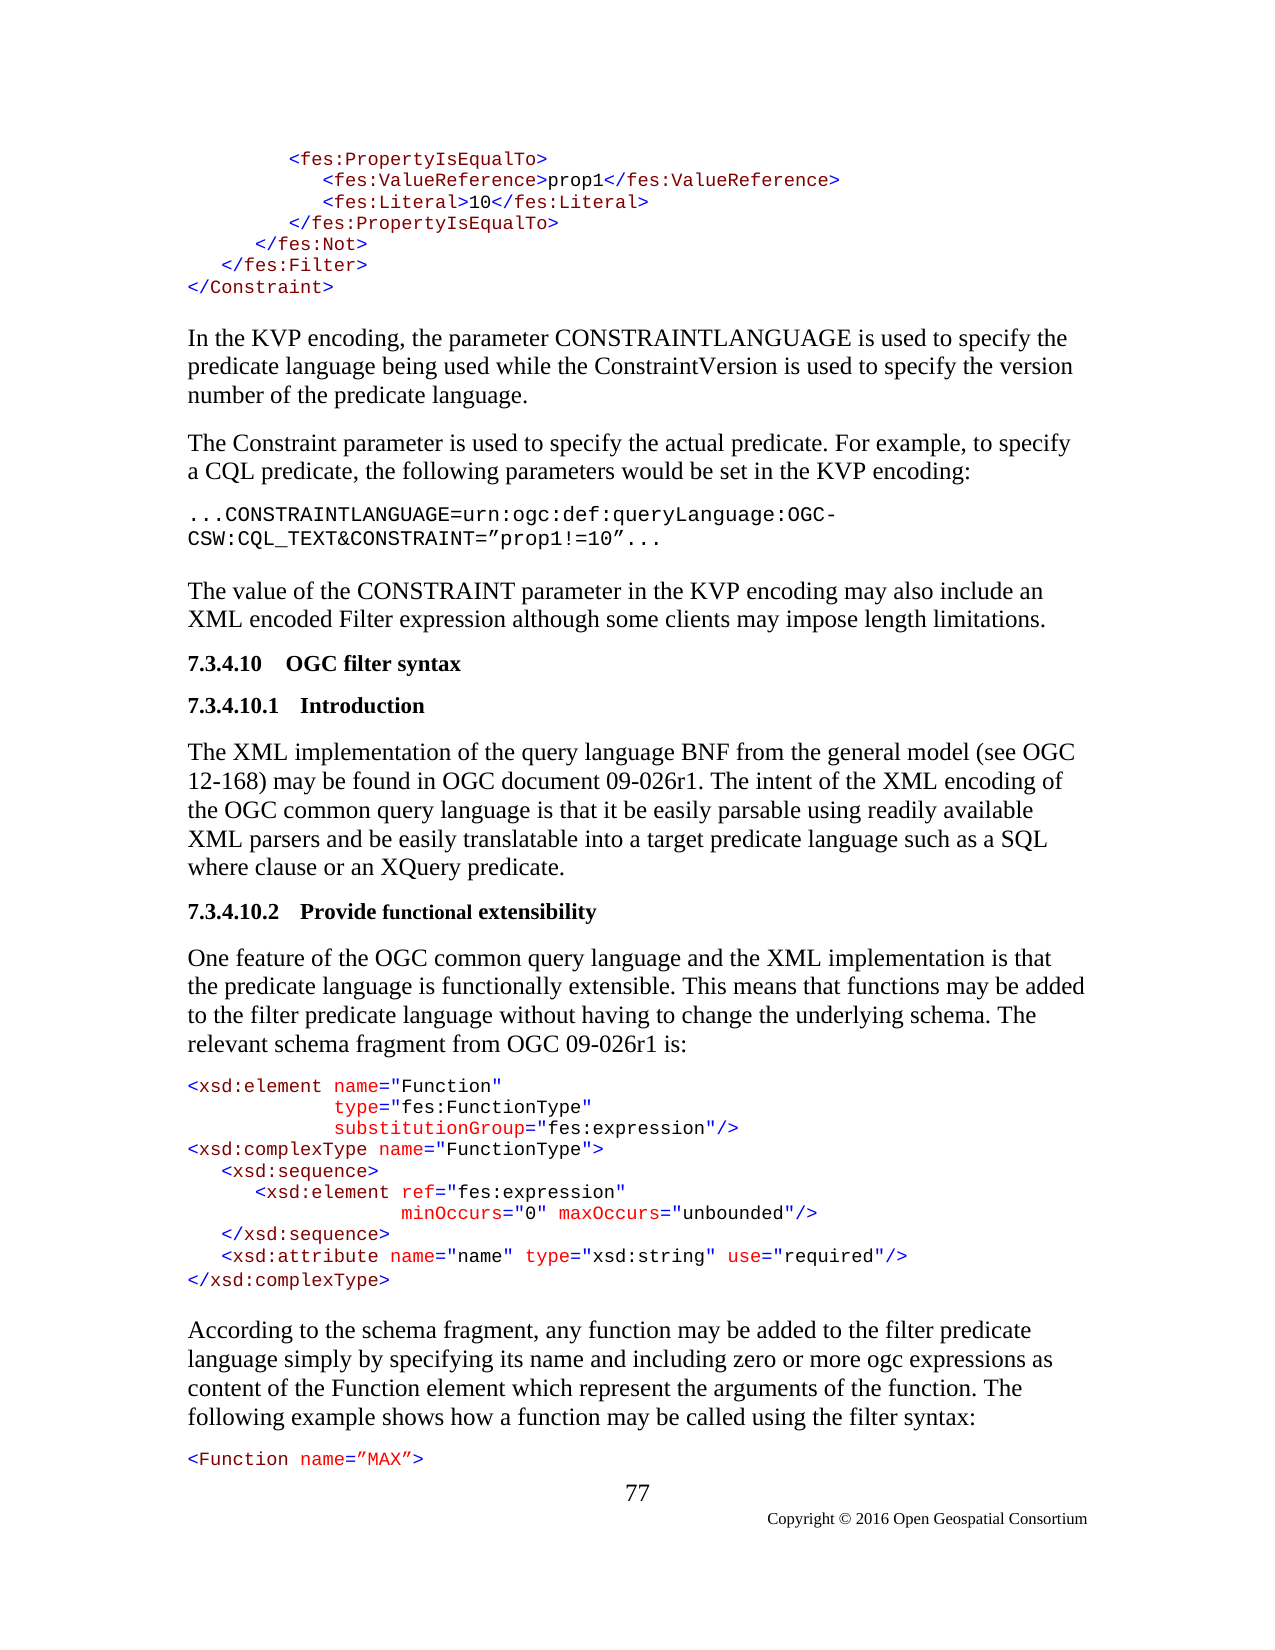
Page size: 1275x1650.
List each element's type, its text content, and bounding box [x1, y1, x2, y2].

text </fes:PropertyIsEqualTo> [187, 214, 1087, 235]
text <xsd:complexType name="FunctionType"> [187, 1140, 1087, 1161]
text <fes:Literal>10</fes:Literal> [187, 192, 1087, 214]
text One feature of the OGC common query language and the XML implementation is that the predicate language is functionally extensible. This means that functions may be added to the filter predicate language without having to change the underlying schema. The relevant schema fragment from OGC 09-026r1 is: [187, 943, 1087, 1058]
text <Function name=”MAX”> [187, 1449, 1087, 1471]
subtitle Introduction [187, 695, 1087, 719]
text <xsd:attribute name="name" type="xsd:string" use="required"/> [187, 1246, 1087, 1268]
text The Constraint parameter is used to specify the actual predicate. For example, to specify a CQL predicate, the following parameters would be set in the KVP encoding: [187, 428, 1087, 485]
text <xsd:sequence> [187, 1161, 1087, 1183]
text </fes:Filter> [187, 256, 1087, 277]
text <fes:ValueReference>prop1</fes:ValueReference> [187, 171, 1087, 192]
text minOccurs="0" maxOccurs="unbounded"/> [187, 1204, 1087, 1225]
text <xsd:element ref="fes:expression" [187, 1183, 1087, 1204]
text </xsd:sequence> [187, 1225, 1087, 1246]
text </xsd:complexType> [187, 1268, 1087, 1292]
text type="fes:FunctionType" [187, 1098, 1087, 1119]
text </Constraint> [187, 277, 1087, 299]
text </fes:Not> [187, 235, 1087, 256]
subtitle OGC filter syntax [187, 652, 1087, 676]
text According to the schema fragment, any function may be added to the filter predicate language simply by specifying its name and including zero or more ogc expressions as content of the Function element which represent the arguments of the function. The following example shows how a function may be called using the filter syntax: [187, 1316, 1087, 1431]
text <fes:PropertyIsEqualTo> [187, 150, 1087, 171]
text substitutionGroup="fes:expression"/> [187, 1119, 1087, 1140]
text <xsd:element name="Function" [187, 1076, 1087, 1098]
subtitle Provide functional extensibility [187, 900, 1087, 924]
text In the KVP encoding, the parameter CONSTRAINTLANGUAGE is used to specify the predicate language being used while the ConstraintVersion is used to specify the version number of the predicate language. [187, 323, 1087, 409]
text The XML implementation of the query language BNF from the general model (see OGC 12-168) may be found in OGC document 09-026r1. The intent of the XML encoding of the OGC common query language is that it be easily parsable using readily available XML parsers and be easily translatable into a target predicate language such as a SQL where clause or an XQuery predicate. [187, 737, 1087, 881]
text The value of the CONSTRAINT parameter in the KVP encoding may also include an XML encoded Filter expression although some clients may impose length limitations. [187, 576, 1087, 633]
text ...CONSTRAINTLANGUAGE=urn:ogc:def:queryLanguage:OGC-CSW:CQL_TEXT&CONSTRAINT=”prop1!=10”... [187, 504, 1087, 552]
